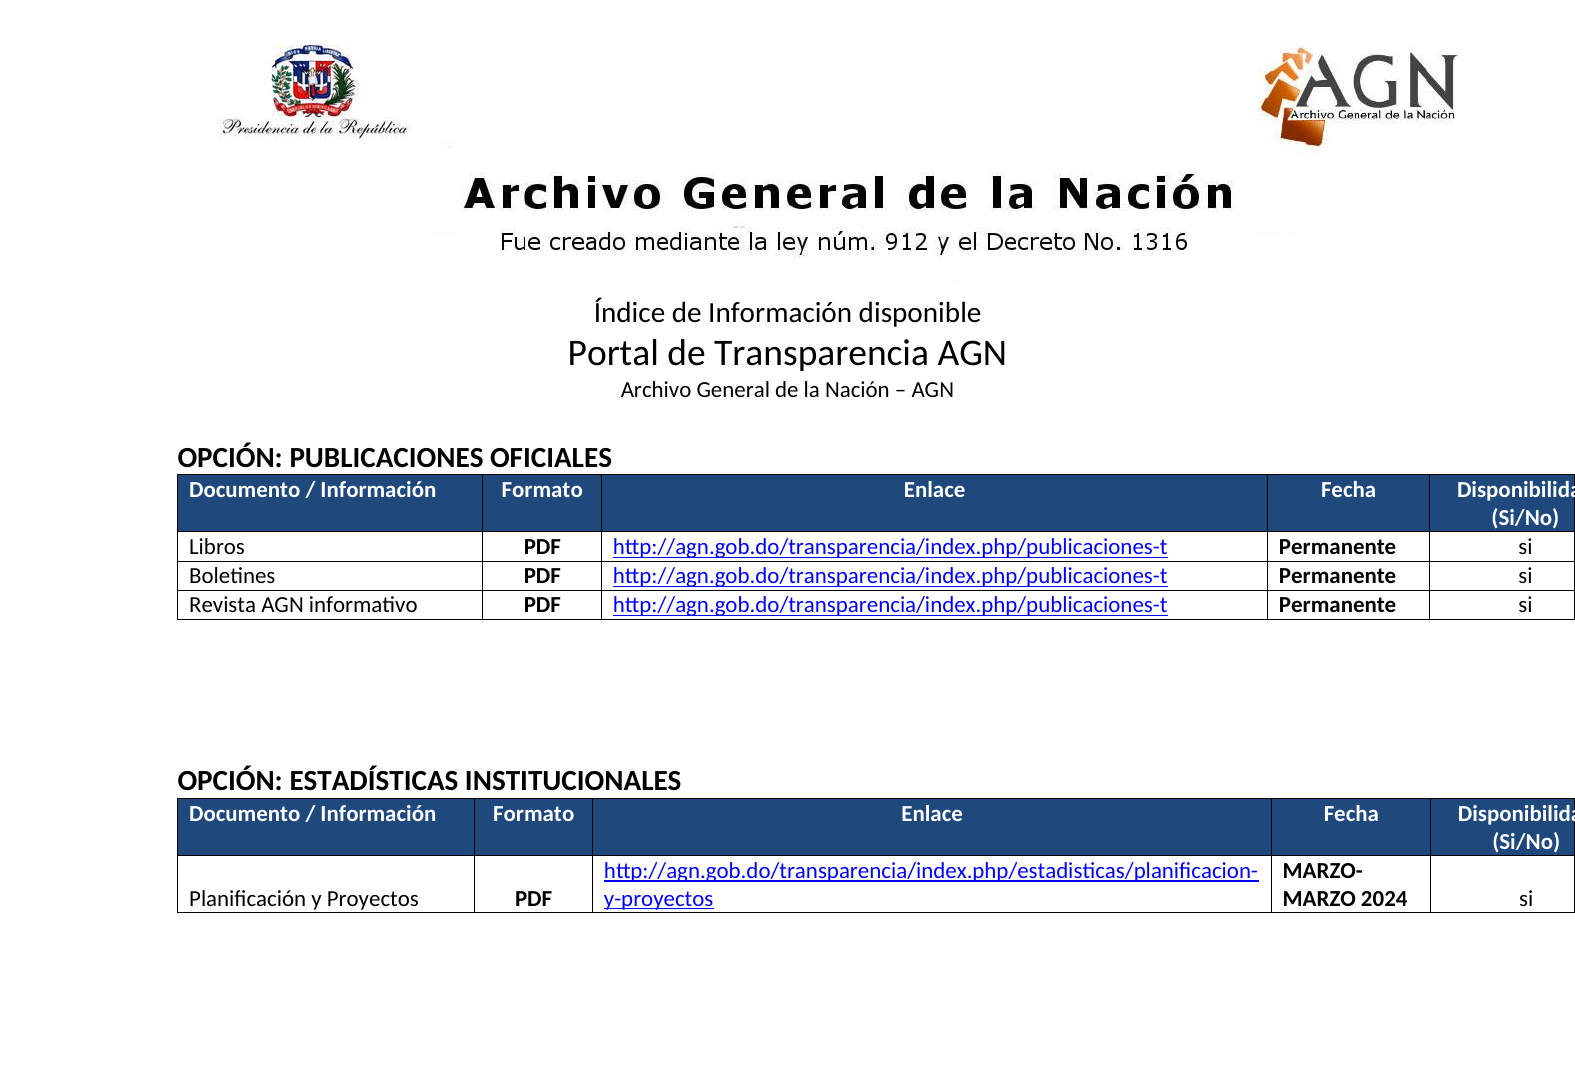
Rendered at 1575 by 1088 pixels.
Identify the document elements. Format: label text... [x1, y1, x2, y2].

table_header Enlace [593, 799, 1271, 855]
table_cell PDF [483, 532, 601, 561]
table_cell Permanente [1268, 591, 1429, 619]
table_header Documento / Información [178, 799, 474, 855]
table_cell http://agn.gob.do/transparencia/index.php/estadisticas/planificacion-y-proyectos [593, 856, 1271, 912]
table_cell PDF [483, 562, 601, 589]
table_cell Permanente [1268, 532, 1429, 561]
table_cell MARZO-MARZO 2024 [1272, 856, 1430, 912]
table_cell si [1431, 856, 1574, 912]
table_header Documento / Información [178, 475, 482, 531]
table_header Formato [475, 799, 592, 855]
table_header Disponibilidad (Si/No) [1430, 475, 1574, 531]
table_cell http://agn.gob.do/transparencia/index.php/publicaciones-t [602, 591, 1267, 619]
picture [177, 29, 1496, 294]
table_cell http://agn.gob.do/transparencia/index.php/publicaciones-t [602, 562, 1267, 589]
table_header Fecha [1272, 799, 1430, 855]
table_cell si [1430, 562, 1574, 589]
table_header Enlace [602, 475, 1267, 531]
table_cell PDF [475, 856, 592, 912]
table_cell PDF [483, 591, 601, 619]
table_header Fecha [1268, 475, 1429, 531]
table_header Disponibilidad (Si/No) [1431, 799, 1574, 855]
table_cell si [1430, 532, 1574, 561]
table_cell Planificación y Proyectos [178, 856, 474, 912]
table_cell si [1430, 591, 1574, 619]
table_cell http://agn.gob.do/transparencia/index.php/publicaciones-t [602, 532, 1267, 561]
table_cell Boletines [178, 562, 482, 589]
table_header Formato [483, 475, 601, 531]
text OPCIÓN: ESTADÍSTICAS INSTITUCIONALES [177, 762, 1398, 798]
table_cell Libros [178, 532, 482, 561]
table_cell Revista AGN informativo [178, 591, 482, 619]
text OPCIÓN: PUBLICACIONES OFICIALES [177, 439, 1398, 474]
table_cell Permanente [1268, 562, 1429, 589]
